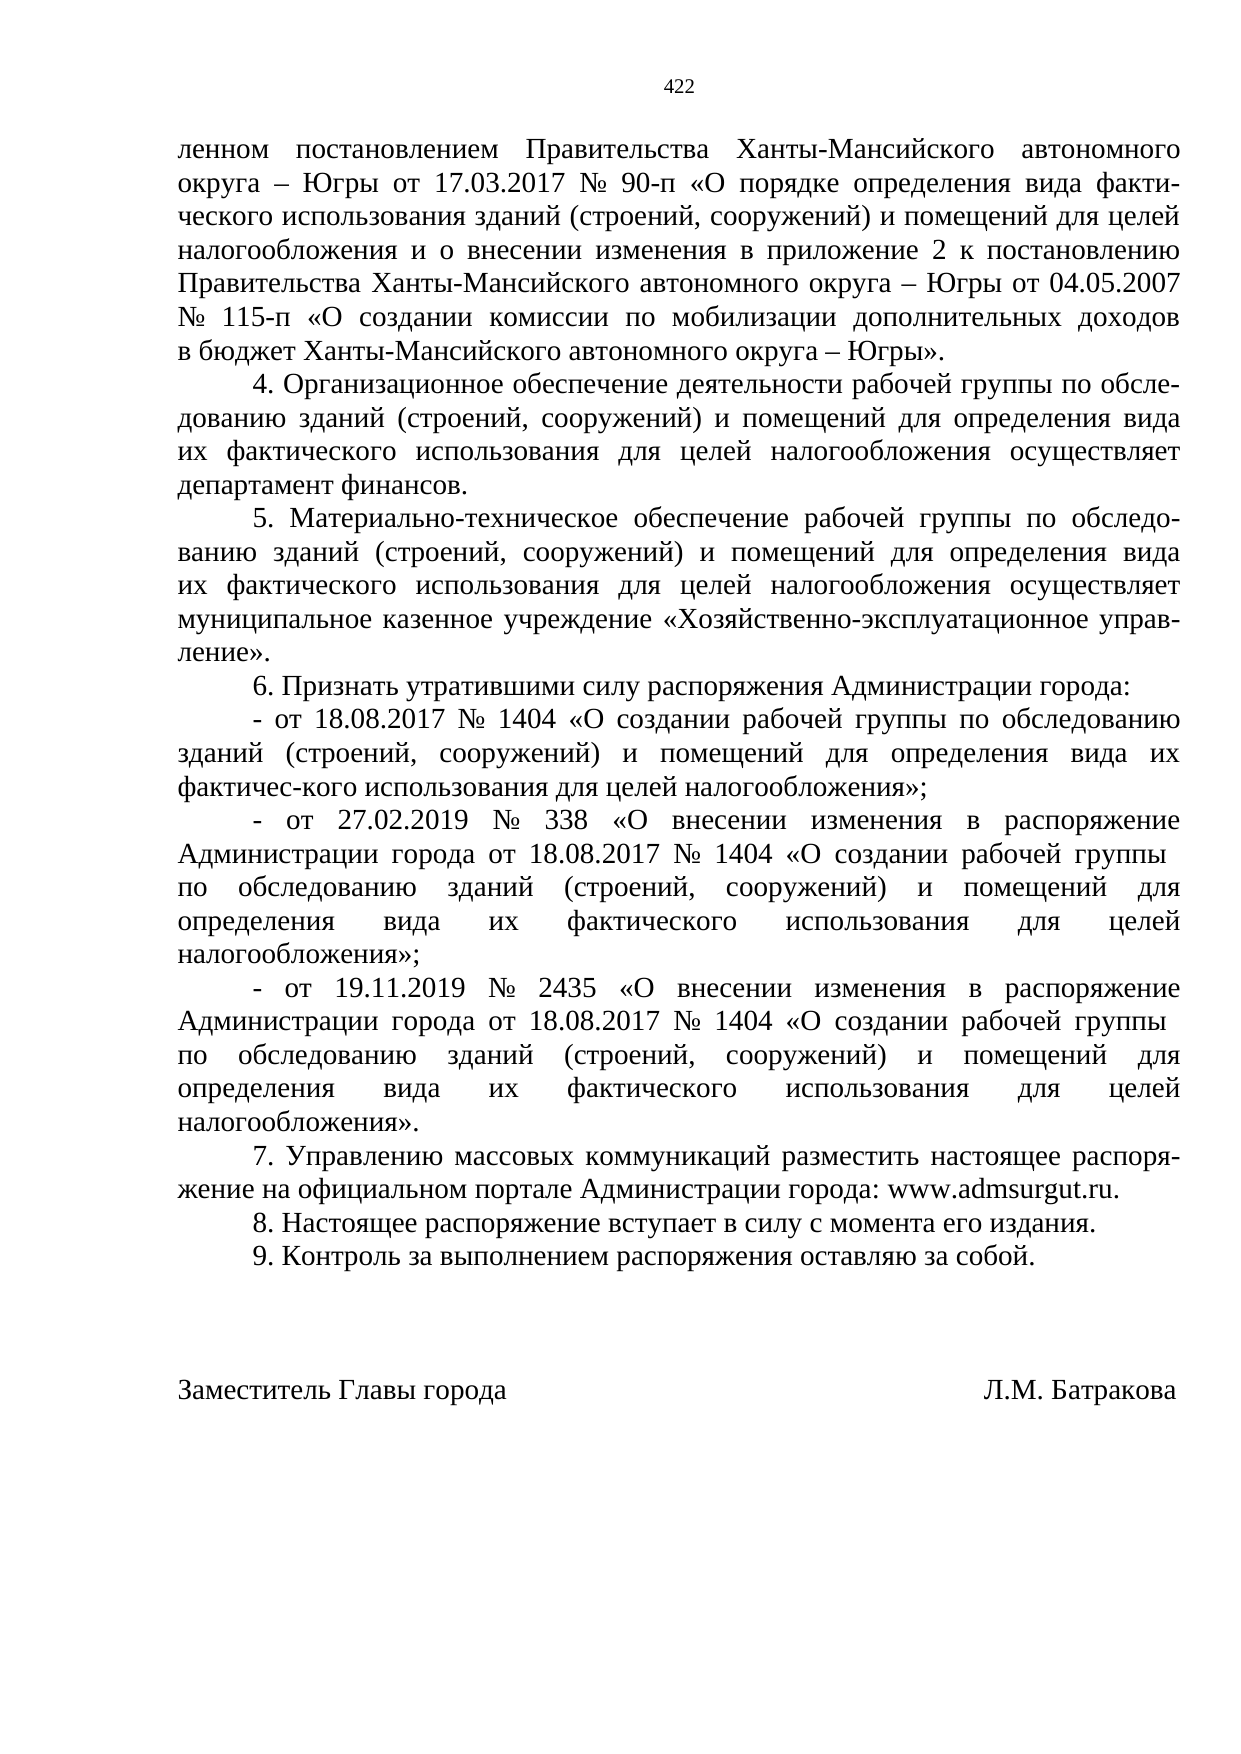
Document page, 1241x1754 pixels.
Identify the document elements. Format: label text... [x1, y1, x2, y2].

text Заместитель Главы города Л.М. Батракова [177, 1372, 1181, 1406]
text 7. Управлению массовых коммуникаций разместить настоящее распоря-жение на официальном портале Администрации города: www.admsurgut.ru. [177, 1138, 1181, 1205]
text - от 27.02.2019 № 338 «О внесении изменения в распоряжение Администрации города от 18.08.2017 № 1404 «О создании рабочей группы по обследованию зданий (строений, сооружений) и помещений для определения вида их фактического использования для целей налогообложения»; [177, 802, 1181, 970]
text - от 18.08.2017 № 1404 «О создании рабочей группы по обследованию зданий (строений, сооружений) и помещений для определения вида их фактичес-кого использования для целей налогообложения»; [177, 702, 1181, 802]
text 9. Контроль за выполнением распоряжения оставляю за собой. [177, 1238, 1181, 1272]
text 6. Признать утратившими силу распоряжения Администрации города: [177, 668, 1181, 702]
text 4. Организационное обеспечение деятельности рабочей группы по обсле- дованию зданий (строений, сооружений) и помещений для определения вида их фактического использования для целей налогообложения осуществляет департамент финансов. [177, 366, 1181, 500]
text 8. Настоящее распоряжение вступает в силу с момента его издания. [177, 1205, 1181, 1238]
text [177, 131, 1181, 366]
text - от 19.11.2019 № 2435 «О внесении изменения в распоряжение Администрации города от 18.08.2017 № 1404 «О создании рабочей группы по обследованию зданий (строений, сооружений) и помещений для определения вида их фактического использования для целей налогообложения». [177, 970, 1181, 1138]
text 5. Материально-техническое обеспечение рабочей группы по обследо-ванию зданий (строений, сооружений) и помещений для определения вида их фактического использования для целей налогообложения осуществляет муниципальное казенное учреждение «Хозяйственно-эксплуатационное управ-ление». [177, 500, 1181, 668]
